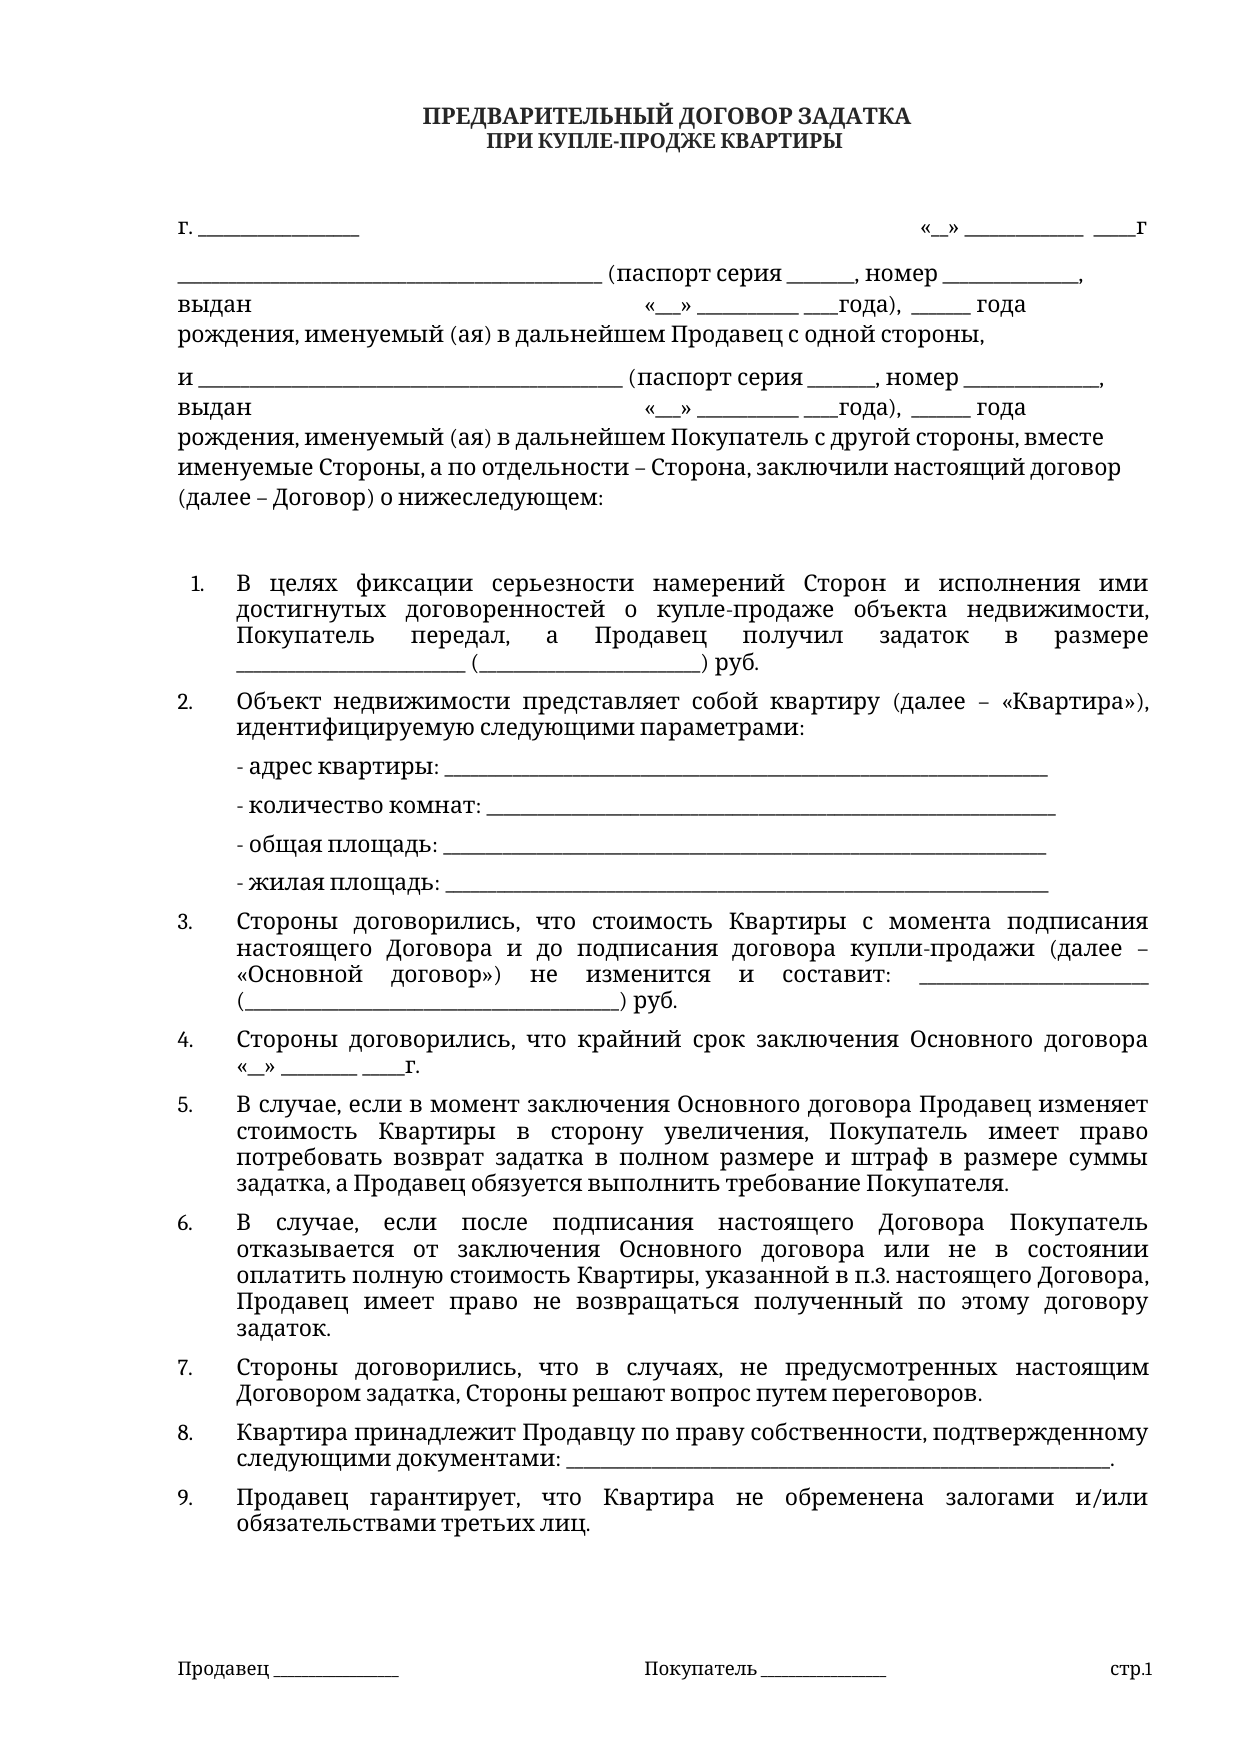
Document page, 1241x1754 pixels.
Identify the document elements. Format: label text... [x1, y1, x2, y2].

text - общая площадь: _______________________________________________________________________ [236, 831, 1149, 858]
text __________________________________________________ (паспорт серия ________, номер ________________, выдан «___» ____________ ____года), _______ года рождения, именуемый (ая) в дальнейшем Продавец с одной стороны, [177, 261, 1152, 348]
list Объект недвижимости представляет собой квартиру (далее – «Квартира»), идентифицируемую следующими параметрами: [177, 688, 1149, 741]
list Продавец гарантирует, что Квартира не обременена залогами и/или обязательствами третьих лиц. [177, 1485, 1149, 1537]
list В случае, если после подписания настоящего Договора Покупатель отказывается от заключения Основного договора или не в состоянии оплатить полную стоимость Квартиры, указанной в п.3. настоящего Договора, Продавец имеет право не возвращаться полученный по этому договору задаток. [177, 1210, 1149, 1342]
subtitle ПРЕДВАРИТЕЛЬНЫЙ ДОГОВОР ЗАДАТКА [177, 103, 1152, 130]
list Стороны договорились, что стоимость Квартиры с момента подписания настоящего Договора и до подписания договора купли-продажи (далее – «Основной договор») не изменится и составит: ___________________________ (____________________________________________) руб. [177, 909, 1149, 1014]
subtitle ПРИ КУПЛЕ-ПРОДЖЕ КВАРТИРЫ [177, 130, 1152, 154]
list В случае, если в момент заключения Основного договора Продавец изменяет стоимость Квартиры в сторону увеличения, Покупатель имеет право потребовать возврат задатка в полном размере и штраф в размере суммы задатка, а Продавец обязуется выполнить требование Покупателя. [177, 1092, 1149, 1198]
list Стороны договорились, что в случаях, не предусмотренных настоящим Договором задатка, Стороны решают вопрос путем переговоров. [177, 1354, 1149, 1407]
list Стороны договорились, что крайний срок заключения Основного договора «__» _________ _____г. [177, 1027, 1149, 1080]
list Квартира принадлежит Продавцу по праву собственности, подтвержденному следующими документами: ________________________________________________________________. [177, 1419, 1149, 1472]
text - жилая площадь: _______________________________________________________________________ [236, 870, 1149, 897]
text - количество комнат: ___________________________________________________________________ [236, 792, 1149, 819]
text г. ___________________ «__» ______________ _____г [178, 212, 1147, 240]
list В целях фиксации серьезности намерений Сторон и исполнения ими достигнутых договоренностей о купле-продаже объекта недвижимости, Покупатель передал, а Продавец получил задаток в размере ___________________________ (__________________________) руб. [191, 571, 1149, 676]
text и __________________________________________________ (паспорт серия ________, номер ________________, выдан «___» ____________ ____года), _______ года рождения, именуемый (ая) в дальнейшем Покупатель с другой стороны, вместе именуемые Стороны, а по отдельности – Сторона, заключили настоящий договор (далее – Договор) о нижеследующем: [177, 364, 1152, 511]
text - адрес квартиры: _______________________________________________________________________ [236, 754, 1149, 780]
